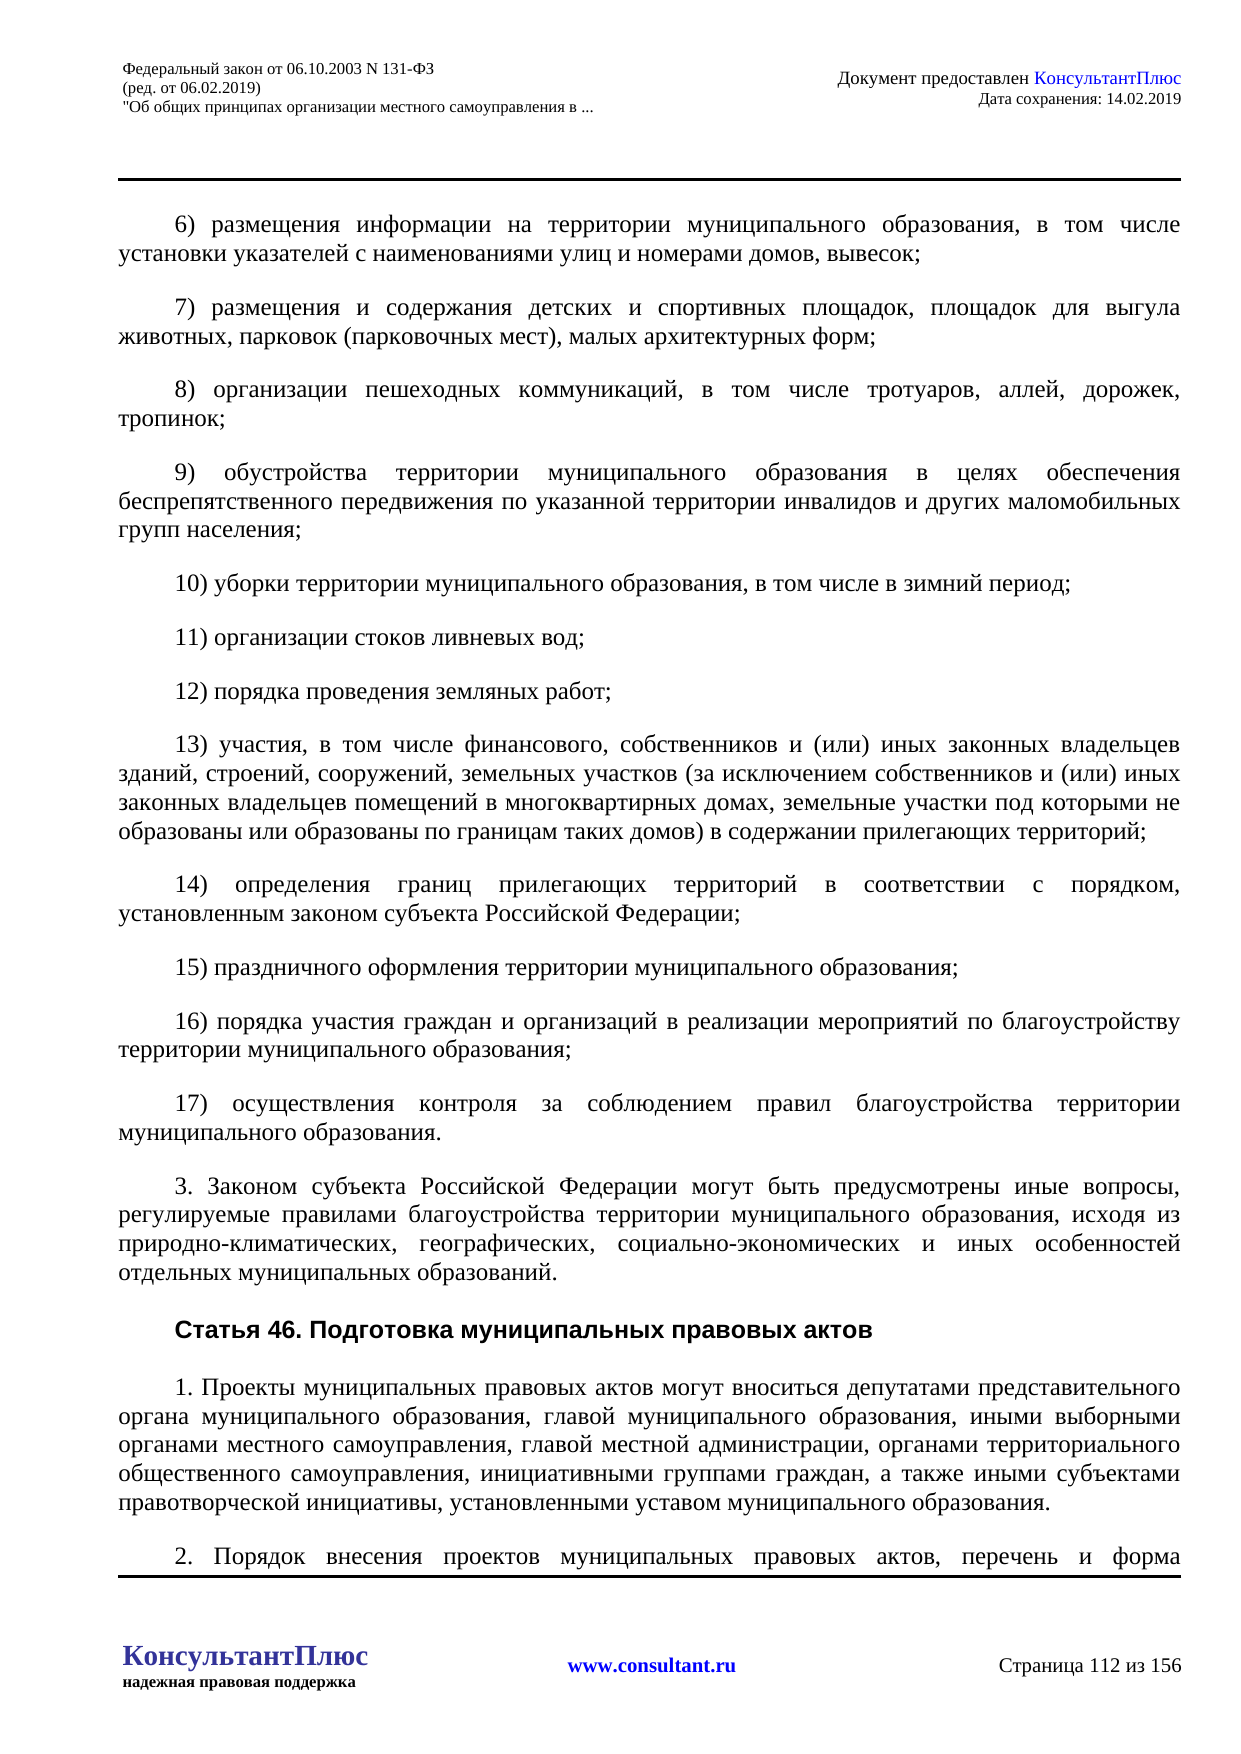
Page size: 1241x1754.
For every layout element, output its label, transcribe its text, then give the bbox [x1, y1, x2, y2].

text 17) осуществления контроля за соблюдением правил благоустройства территории муниципального образования. [118, 1088, 1181, 1146]
text 3. Законом субъекта Российской Федерации могут быть предусмотрены иные вопросы, регулируемые правилами благоустройства территории муниципального образования, исходя из природно-климатических, географических, социально-экономических и иных особенностей отдельных муниципальных образований. [118, 1171, 1181, 1286]
text 14) определения границ прилегающих территорий в соответствии с порядком, установленным законом субъекта Российской Федерации; [118, 869, 1181, 927]
text 11) организации стоков ливневых вод; [118, 622, 1181, 651]
title Статья 46. Подготовка муниципальных правовых актов [118, 1314, 1181, 1343]
text 16) порядка участия граждан и организаций в реализации мероприятий по благоустройству территории муниципального образования; [118, 1006, 1181, 1063]
text 10) уборки территории муниципального образования, в том числе в зимний период; [118, 568, 1181, 597]
text 12) порядка проведения земляных работ; [118, 676, 1181, 704]
text 13) участия, в том числе финансового, собственников и (или) иных законных владельцев зданий, строений, сооружений, земельных участков (за исключением собственников и (или) иных законных владельцев помещений в многоквартирных домах, земельные участки под которыми не образованы или образованы по границам таких домов) в содержании прилегающих территорий; [118, 729, 1181, 844]
text 9) обустройства территории муниципального образования в целях обеспечения беспрепятственного передвижения по указанной территории инвалидов и других маломобильных групп населения; [118, 457, 1181, 543]
text 7) размещения и содержания детских и спортивных площадок, площадок для выгула животных, парковок (парковочных мест), малых архитектурных форм; [118, 292, 1181, 349]
text 1. Проекты муниципальных правовых актов могут вноситься депутатами представительного органа муниципального образования, главой муниципального образования, иными выборными органами местного самоуправления, главой местной администрации, органами территориального общественного самоуправления, инициативными группами граждан, а также иными субъектами правотворческой инициативы, установленными уставом муниципального образования. [118, 1372, 1181, 1516]
text 8) организации пешеходных коммуникаций, в том числе тротуаров, аллей, дорожек, тропинок; [118, 374, 1181, 432]
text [118, 1541, 1181, 1569]
text 6) размещения информации на территории муниципального образования, в том числе установки указателей с наименованиями улиц и номерами домов, вывесок; [118, 209, 1181, 267]
text 15) праздничного оформления территории муниципального образования; [118, 952, 1181, 981]
